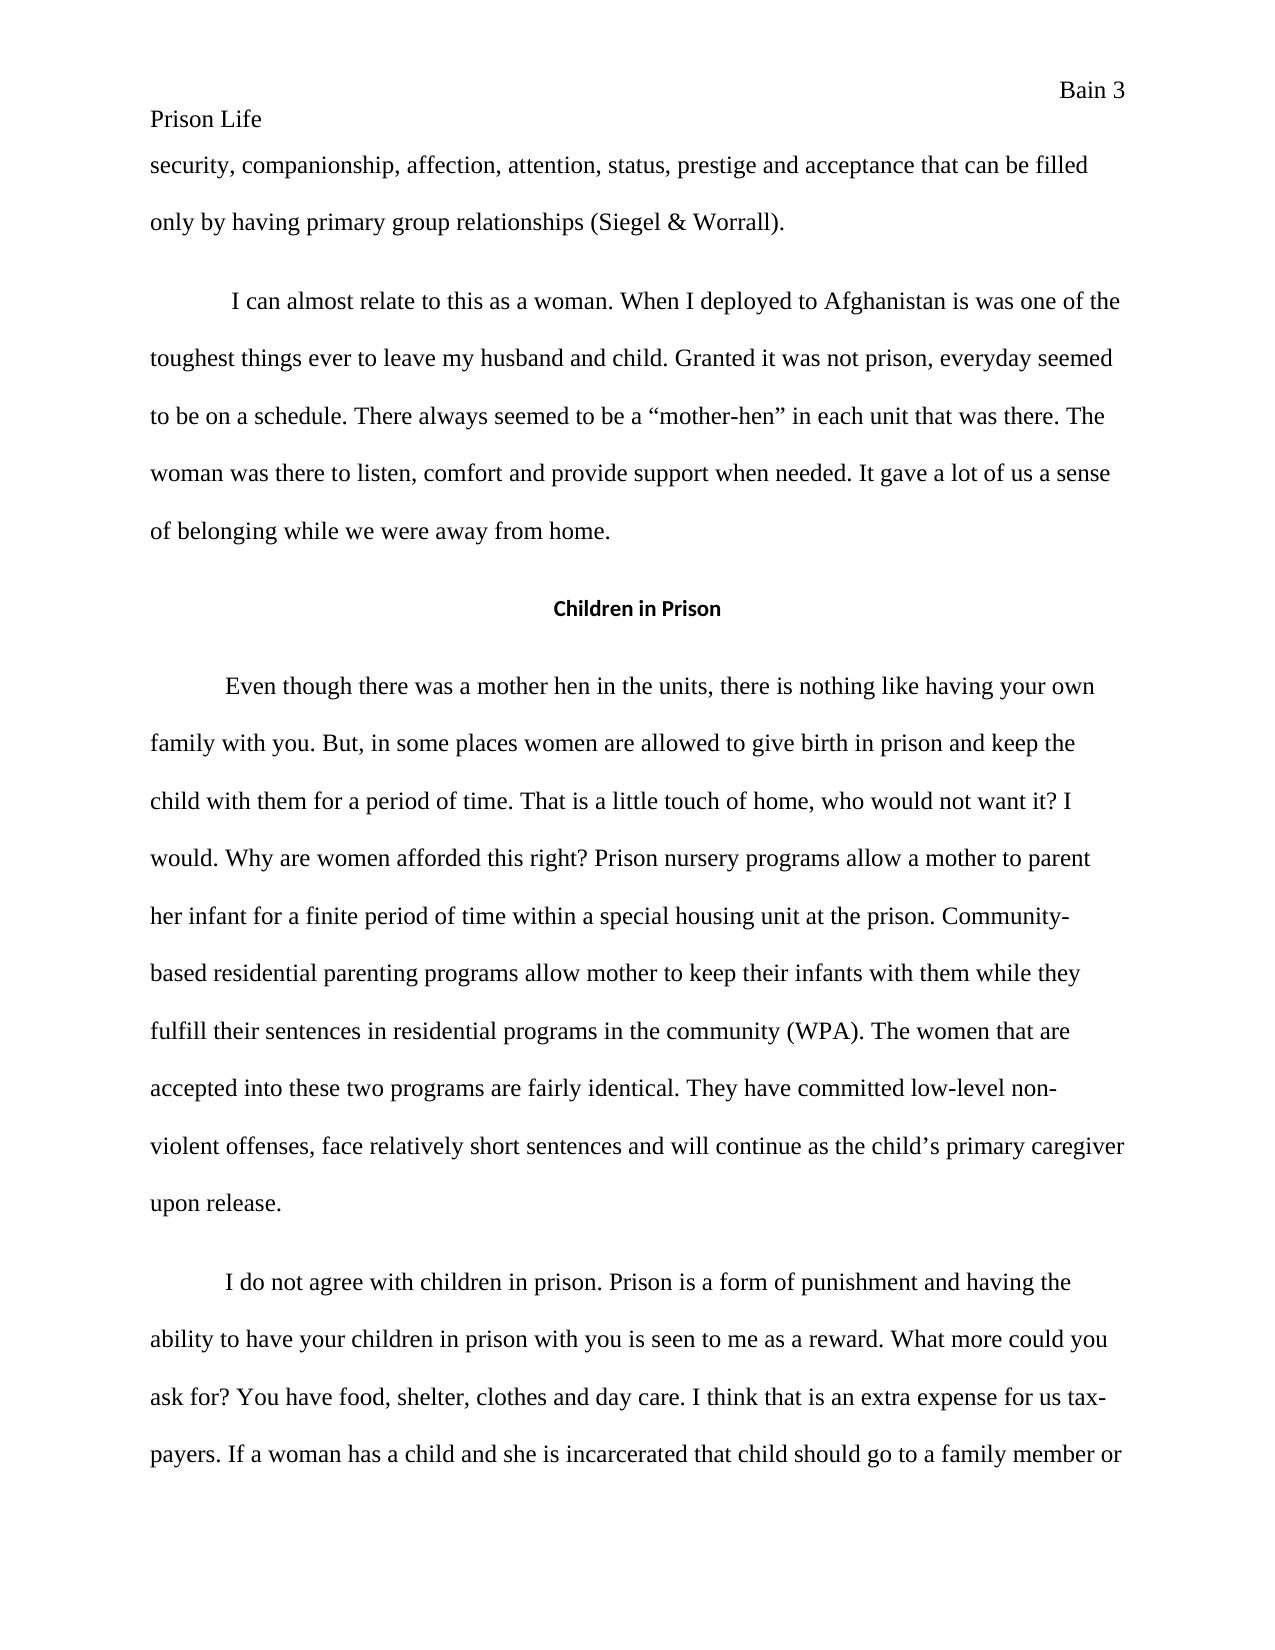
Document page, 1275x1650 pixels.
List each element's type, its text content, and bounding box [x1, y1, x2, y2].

text I can almost relate to this as a woman. When I deployed to Afghanistan is was one of the toughest things ever to leave my husband and child. Granted it was not prison, everyday seemed to be on a schedule. There always seemed to be a “mother-hen” in each unit that was there. The woman was there to listen, comfort and provide support when needed. It gave a lot of us a sense of belonging while we were away from home. [150, 286, 1125, 544]
text Children in Prison [150, 594, 1125, 622]
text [150, 1267, 1125, 1468]
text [150, 150, 1125, 236]
text Even though there was a mother hen in the units, there is nothing like having your own family with you. But, in some places women are allowed to give birth in prison and keep the child with them for a period of time. That is a little touch of home, who would not want it? I would. Why are women afforded this right? Prison nursery programs allow a mother to parent her infant for a finite period of time within a special housing unit at the prison. Community-based residential parenting programs allow mother to keep their infants with them while they fulfill their sentences in residential programs in the community (WPA). The women that are accepted into these two programs are fairly identical. They have committed low-level non-violent offenses, face relatively short sentences and will continue as the child’s primary caregiver upon release. [150, 671, 1125, 1217]
